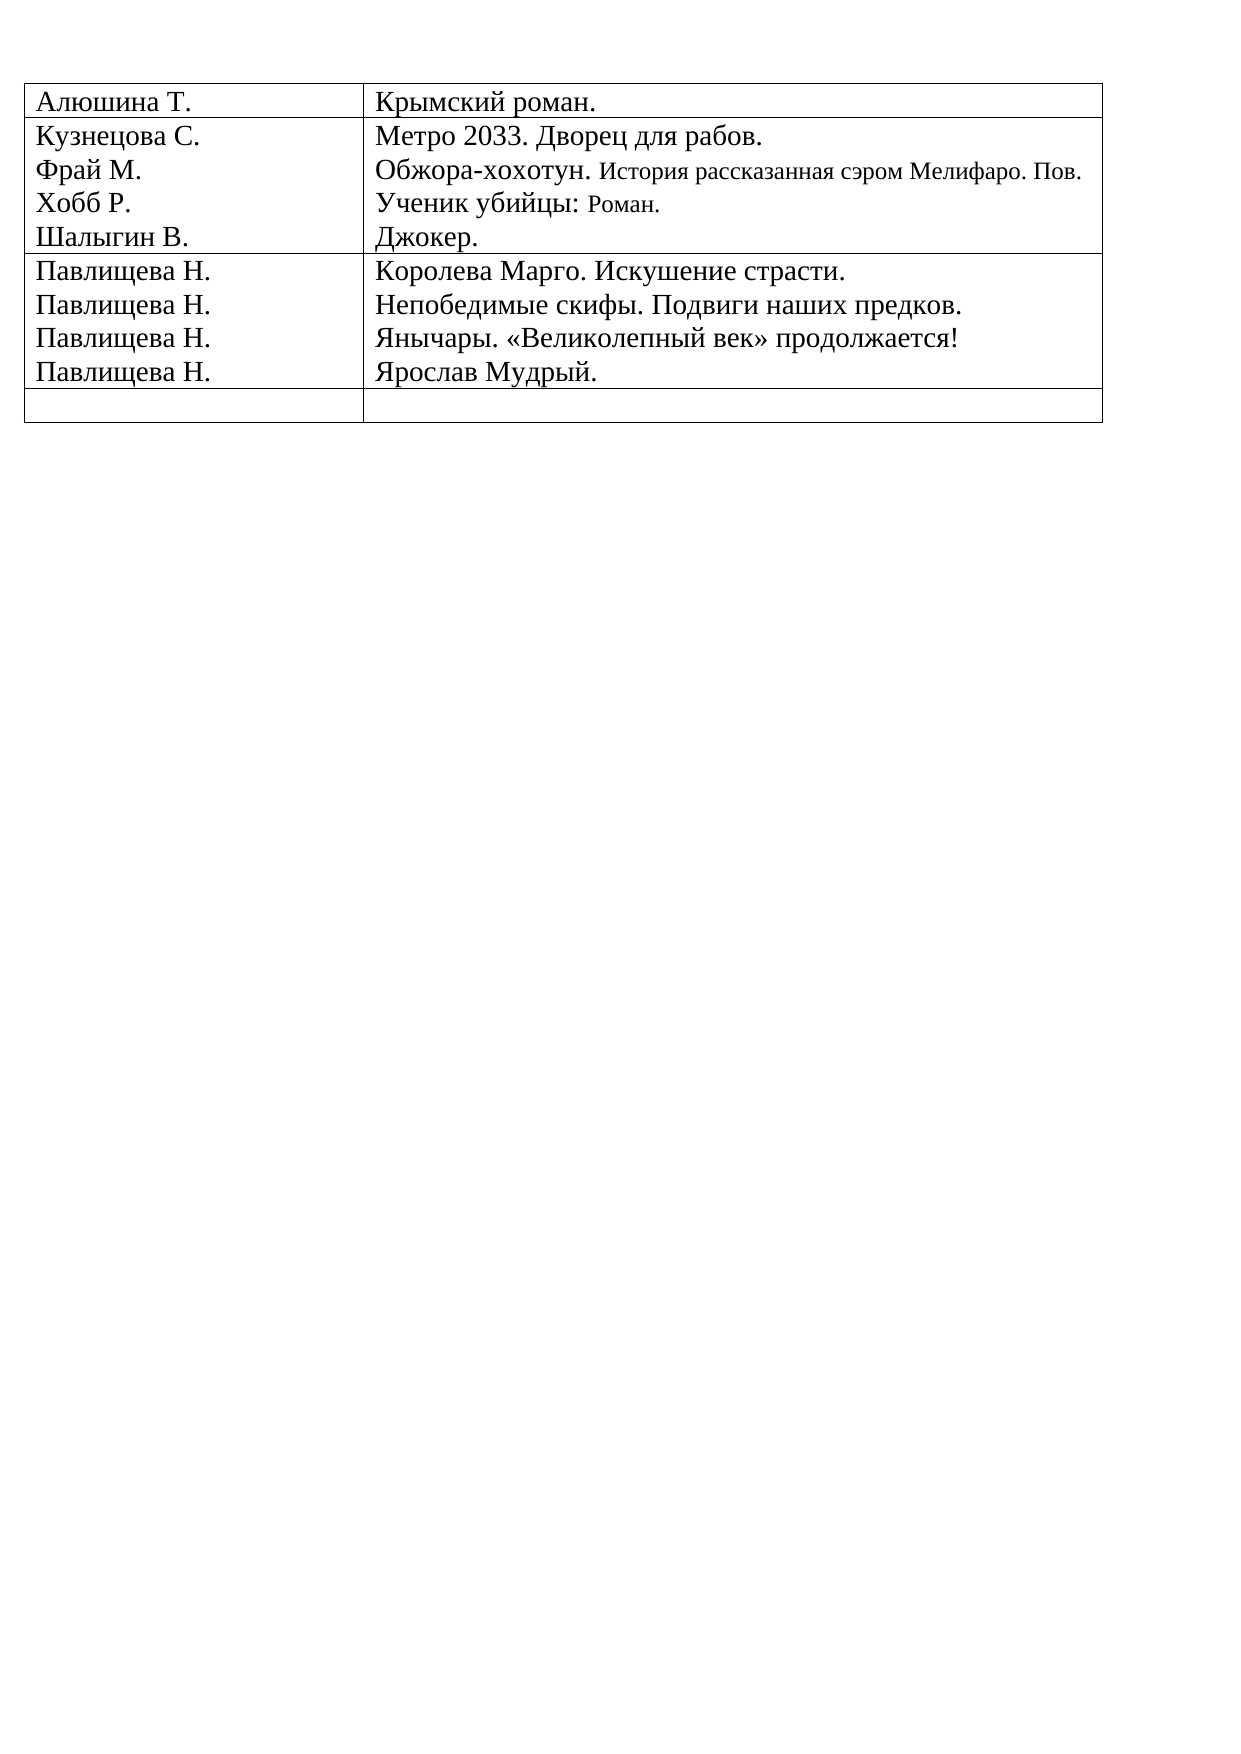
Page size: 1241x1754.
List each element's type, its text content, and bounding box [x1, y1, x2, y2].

table_cell [364, 389, 1102, 422]
table_cell [25, 389, 363, 422]
table_cell Королева Марго. Искушение страсти. Непобедимые скифы. Подвиги наших предков. Янычары. «Великолепный век» продолжается! Ярослав Мудрый. [364, 254, 1102, 388]
table_cell Метро 2033. Дворец для рабов. Обжора-хохотун. История рассказанная сэром Мелифаро. Пов. Ученик убийцы: Роман. Джокер. [364, 118, 1102, 252]
table_cell Павлищева Н. Павлищева Н. Павлищева Н. Павлищева Н. [25, 254, 363, 388]
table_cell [364, 84, 1102, 117]
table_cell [25, 84, 363, 117]
table_cell Кузнецова С. Фрай М. Хобб Р. Шалыгин В. [25, 118, 363, 252]
